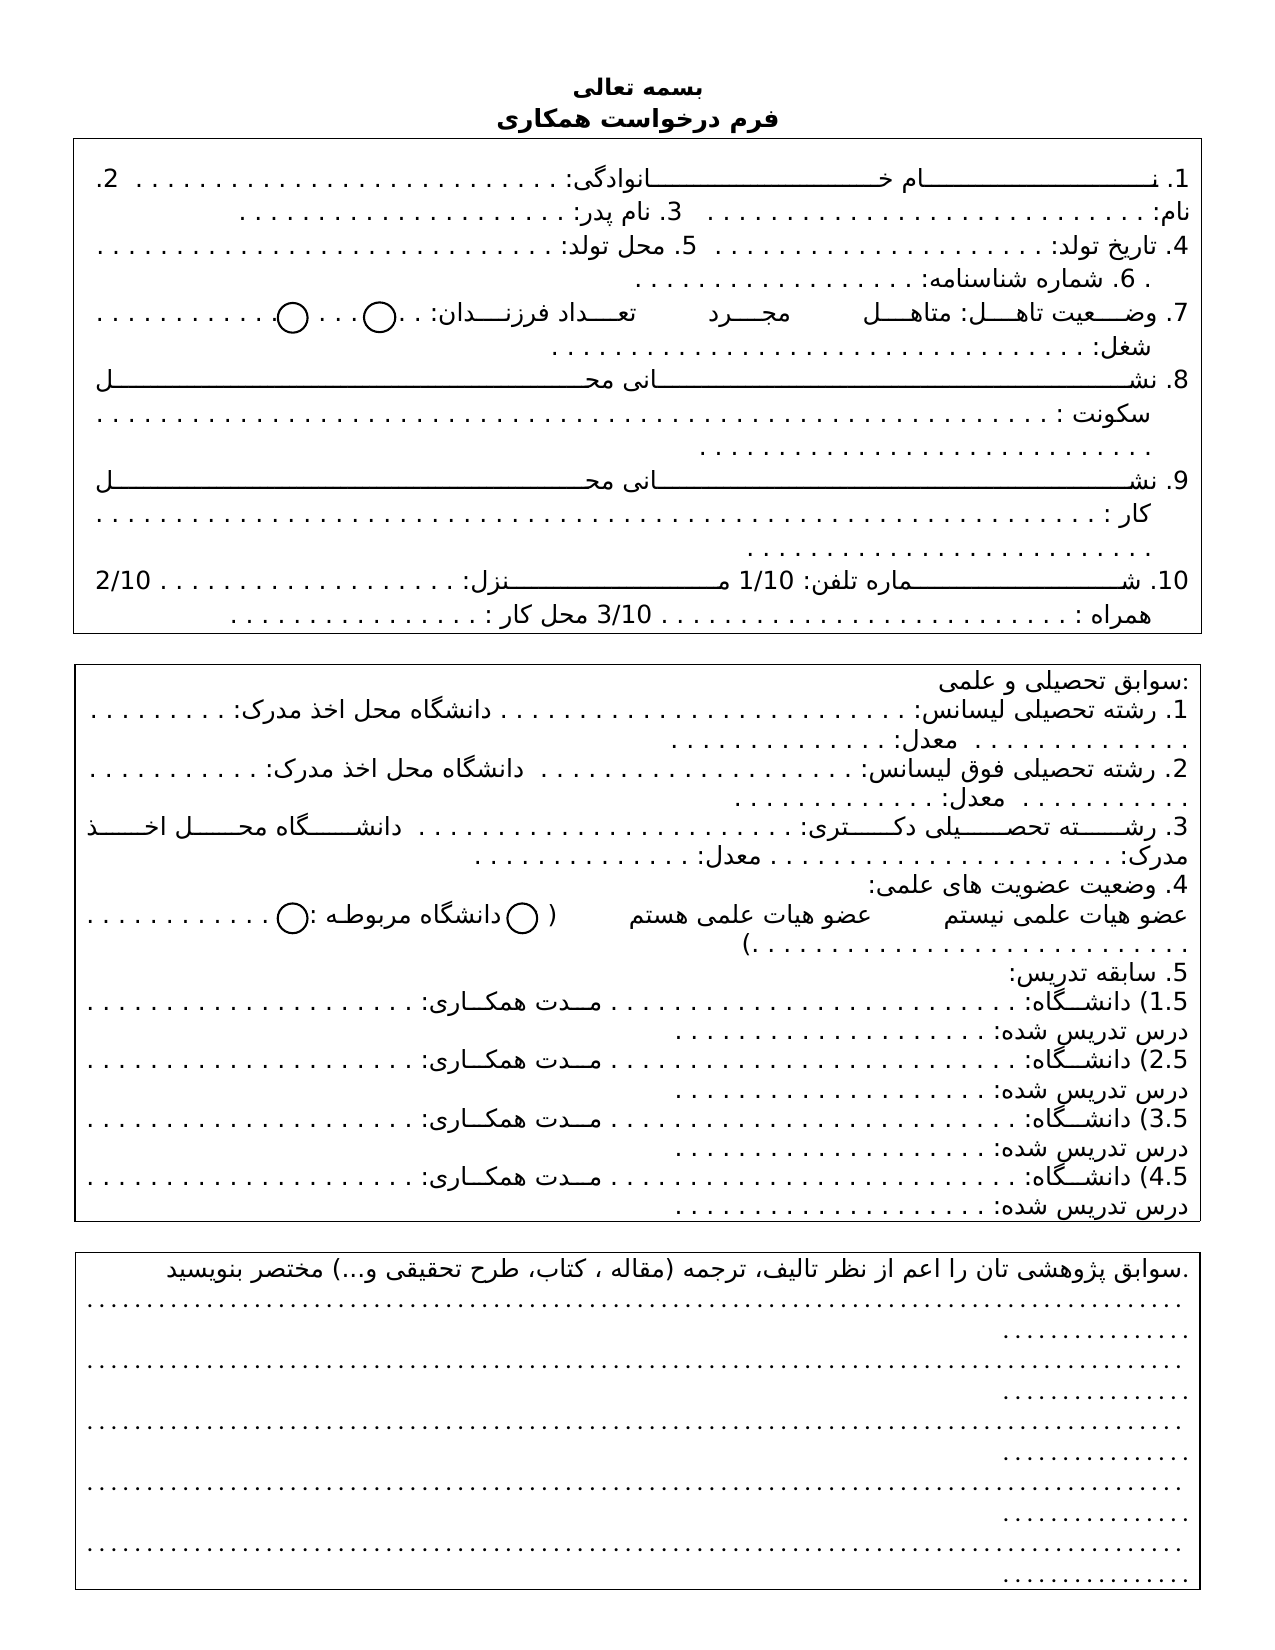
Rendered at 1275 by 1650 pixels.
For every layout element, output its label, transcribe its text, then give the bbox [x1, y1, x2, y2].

text بسمه تعالی [93, 74, 1182, 101]
table_header 1. نام خانوادگی: . . . . . . . . . . . . . . . . . . . . . . . . . . . 2. نام: . . . . . . . . . . . . . . . . . . . . . . . . . . . . 3. نام پدر: . . . . . . . . . . . . . . . . . . . . . 4. تاریخ تولد: . . . . . . . . . . . . . . . . . . . . . 5. محل تولد: . . . . . . . . . . . . . . . . . . . . . . . . . . . . . . 6. شماره شناسنامه: . . . . . . . . . . . . . . . . . . 7. وضعیت تاهل: متاهل مجرد تعداد فرزندان: . . . . . . . . . . . . . . . . . . . . . شغل: . . . . . . . . . . . . . . . . . . . . . . . . . . . . . . . . . . 8. نشانی محل سکونت : . . . . . . . . . . . . . . . . . . . . . . . . . . . . . . . . . . . . . . . . . . . . . . . . . . . . . . . . . . . . . . . . . . . . . . . . . . . . . . . . . . . . . . . . . 9. نشانی محل کار : . . . . . . . . . . . . . . . . . . . . . . . . . . . . . . . . . . . . . . . . . . . . . . . . . . . . . . . . . . . . . . . . . . . . . . . . . . . . . . . . . . . . . . . . . 10. شماره تلفن: 1/10 منزل: . . . . . . . . . . . . . . . . . . . 2/10 همراه : . . . . . . . . . . . . . . . . . . . . . . . . . . 3/10 محل کار : . . . . . . . . . . . . . . . . [74, 139, 1201, 633]
table_header سوابق پژوهشی تان را اعم از نظر تالیف، ترجمه (مقاله ، کتاب، طرح تحقیقی و...) مختصر بنویسید. . . . . . . . . . . . . . . . . . . . . . . . . . . . . . . . . . . . . . . . . . . . . . . . . . . . . . . . . . . . . . . . . . . . . . . . . . . . . . . . . . . . . . . . . . . . . . . . . . . . . . . . . . . . . . . . . . . . . . . . . . . . . . . . . . . . . . . . . . . . . . . . . . . . . . . . . . . . . . . . . . . . . . . . . . . . . . . . . . . . . . . . . . . . . . . . . . . . . . . . . . . . . . . . . . . . . . . . . . . . . . . . . . . . . . . . . . . . . . . . . . . . . . . . . . . . . . . . . . . . . . . . . . . . . . . . . . . . . . . . . . . . . . . . . . . . . . . . . . . . . . . . . . . . . . . . . . . . . . . . . . . . . . . . . . . . . . . . . . . . . . . . . . . . . . . . . . . . . . . . . . . . . . . . . . . . . . . . . . . . . . . . . . . . . . . . . . . . . . . . . . . . . . . . . . . . . . . . . . . . . . . . . . . . . . . . . . . . . . . . . . . . . . . . . . . . . . . . . . . . . . . . . . . . . . . . . . . . . . . . . . . . . . . . . . . . . . . . . . . . . . . . . . . . . . . . . . . . . . . . . . . . . . . . . . . . . . . . . . . . . [76, 1253, 1199, 1588]
table_header سوابق تحصیلی و علمی: 1. رشته تحصیلی لیسانس: . . . . . . . . . . . . . . . . . . . . . . . . . . دانشگاه محل اخذ مدرک: . . . . . . . . . . . . . . . . . . . . . . . معدل: . . . . . . . . . . . . . . 2. رشته تحصیلی فوق لیسانس: . . . . . . . . . . . . . . . . . . . . دانشگاه محل اخذ مدرک: . . . . . . . . . . . . . . . . . . . . . . معدل: . . . . . . . . . . . . . 3. رشته تحصیلی دکتری: . . . . . . . . . . . . . . . . . . . . . . . . دانشگاه محل اخذ مدرک: . . . . . . . . . . . . . . . . . . . . . . معدل: . . . . . . . . . . . . . . 4. وضعیت عضویت های علمی: عضو هیات علمی نیستم عضو هیات علمی هستم ( نام دانشگاه مربوطه : . . . . . . . . . . . . . . . . . . . . . . . . . . . . . . . . . . . . . . . . . .) 5. سابقه تدریس: 1.5) دانشگاه: . . . . . . . . . . . . . . . . . . . . . . . . . . مدت همکاری: . . . . . . . . . . . . . . . . . . . . . درس تدریس شده: . . . . . . . . . . . . . . . . . . . . 2.5) دانشگاه: . . . . . . . . . . . . . . . . . . . . . . . . . . مدت همکاری: . . . . . . . . . . . . . . . . . . . . . درس تدریس شده: . . . . . . . . . . . . . . . . . . . . 3.5) دانشگاه: . . . . . . . . . . . . . . . . . . . . . . . . . . مدت همکاری: . . . . . . . . . . . . . . . . . . . . . درس تدریس شده: . . . . . . . . . . . . . . . . . . . . 4.5) دانشگاه: . . . . . . . . . . . . . . . . . . . . . . . . . . مدت همکاری: . . . . . . . . . . . . . . . . . . . . . درس تدریس شده: . . . . . . . . . . . . . . . . . . . . [76, 665, 1200, 1221]
text فرم درخواست همکاری [93, 104, 1182, 134]
